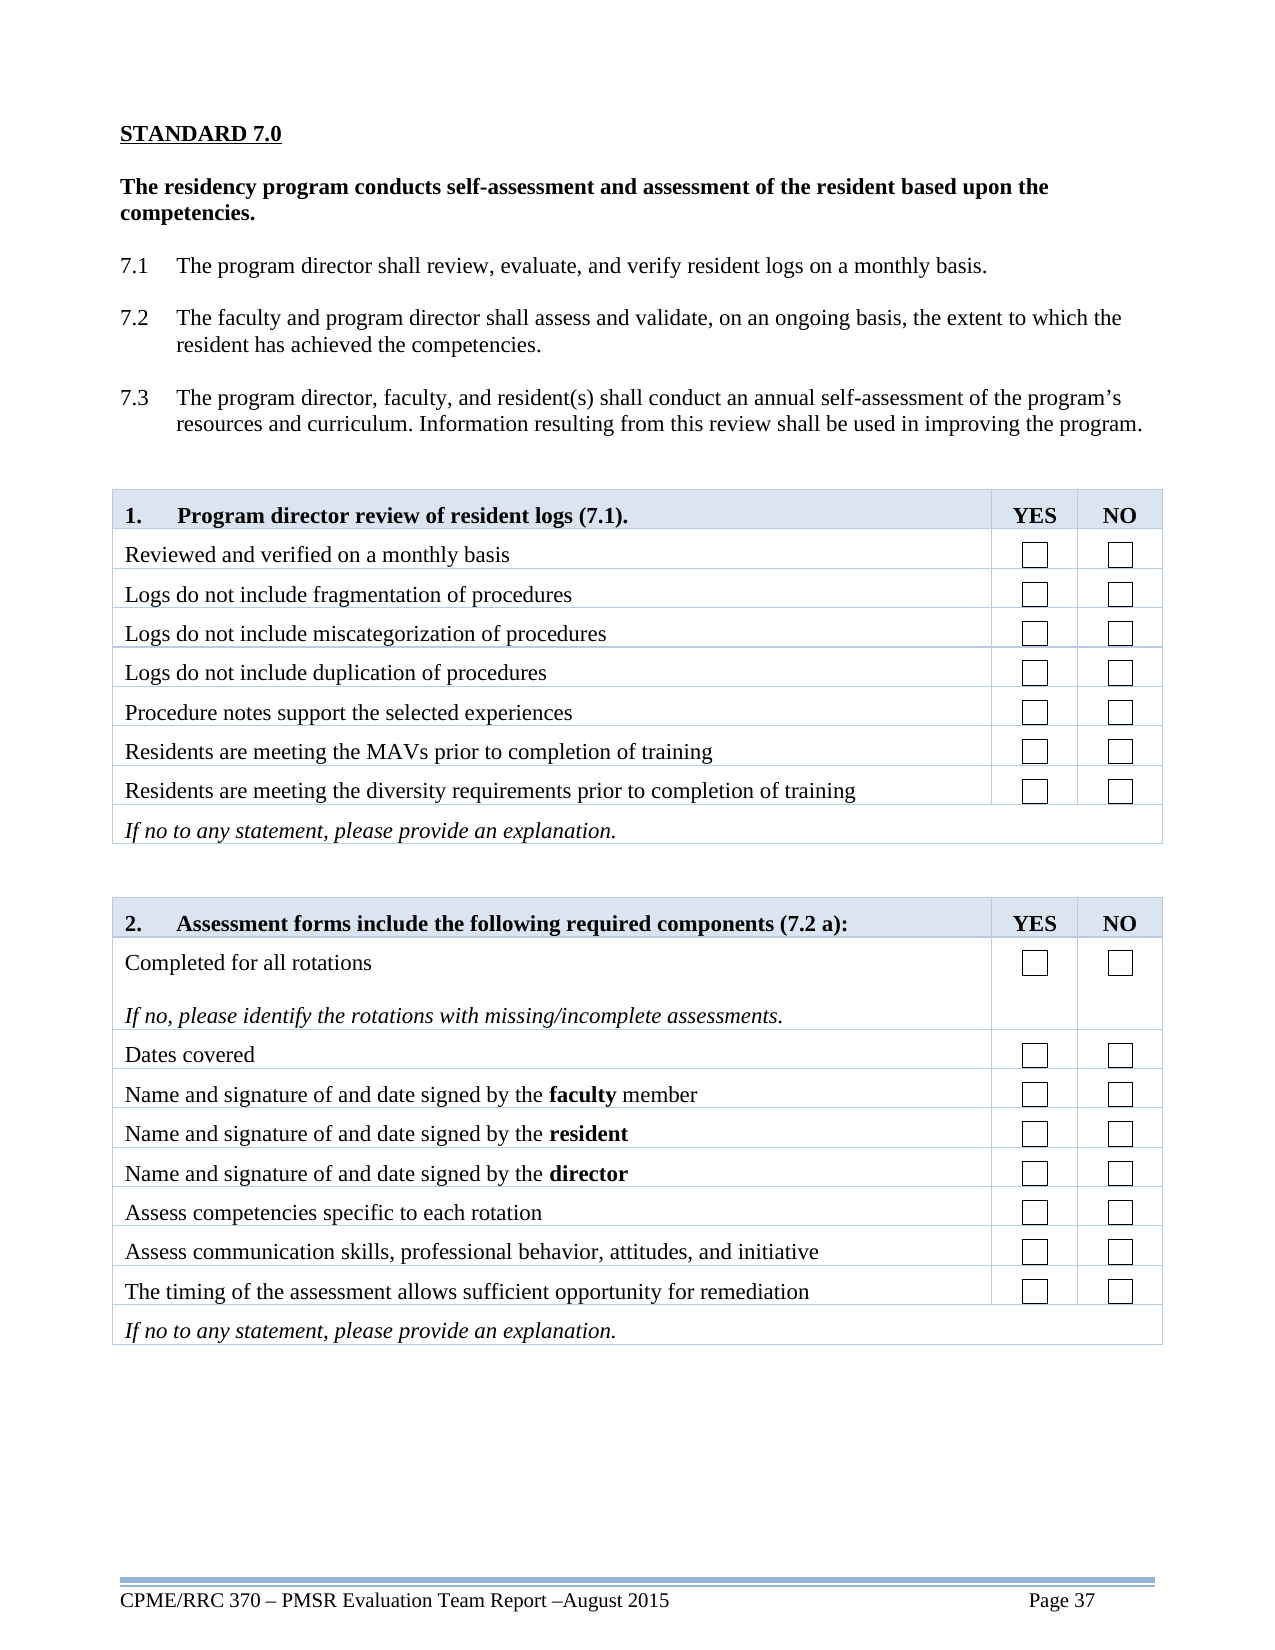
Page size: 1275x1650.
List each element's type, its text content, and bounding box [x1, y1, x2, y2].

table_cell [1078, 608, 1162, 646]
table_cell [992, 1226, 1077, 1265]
text 7.1 The program director shall review, evaluate, and verify resident logs on a monthly basis. [120, 252, 1155, 278]
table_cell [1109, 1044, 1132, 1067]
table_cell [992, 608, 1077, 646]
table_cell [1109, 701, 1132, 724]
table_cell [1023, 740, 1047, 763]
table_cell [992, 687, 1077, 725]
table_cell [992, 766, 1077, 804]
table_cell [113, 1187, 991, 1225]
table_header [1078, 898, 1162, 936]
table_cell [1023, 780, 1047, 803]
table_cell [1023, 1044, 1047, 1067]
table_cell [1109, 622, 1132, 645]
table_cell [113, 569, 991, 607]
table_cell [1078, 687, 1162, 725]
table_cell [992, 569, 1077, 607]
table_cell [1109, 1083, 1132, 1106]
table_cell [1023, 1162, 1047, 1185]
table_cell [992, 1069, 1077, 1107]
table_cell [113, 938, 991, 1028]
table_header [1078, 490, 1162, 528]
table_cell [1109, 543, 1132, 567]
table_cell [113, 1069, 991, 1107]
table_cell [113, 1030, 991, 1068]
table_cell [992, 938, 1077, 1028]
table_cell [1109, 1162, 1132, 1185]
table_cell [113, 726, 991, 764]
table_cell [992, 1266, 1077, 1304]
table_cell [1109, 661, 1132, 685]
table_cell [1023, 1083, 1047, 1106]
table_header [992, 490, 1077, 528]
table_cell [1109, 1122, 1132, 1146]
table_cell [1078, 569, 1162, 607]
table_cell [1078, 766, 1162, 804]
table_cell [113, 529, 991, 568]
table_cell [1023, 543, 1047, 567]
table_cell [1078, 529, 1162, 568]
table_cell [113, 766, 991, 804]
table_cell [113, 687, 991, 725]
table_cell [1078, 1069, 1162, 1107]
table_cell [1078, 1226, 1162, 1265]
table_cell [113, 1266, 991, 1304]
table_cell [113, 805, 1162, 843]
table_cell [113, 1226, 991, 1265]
text 7.3 The program director, faculty, and resident(s) shall conduct an annual self-assessment of the program’s resources and curriculum. Information resulting from this review shall be used in improving the program. [120, 383, 1155, 436]
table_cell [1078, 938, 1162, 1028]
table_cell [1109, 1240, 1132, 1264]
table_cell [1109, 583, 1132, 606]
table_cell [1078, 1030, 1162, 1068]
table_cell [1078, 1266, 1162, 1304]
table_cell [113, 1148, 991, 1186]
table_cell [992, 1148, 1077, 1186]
text 7.2 The faculty and program director shall assess and validate, on an ongoing basis, the extent to which the resident has achieved the competencies. [120, 304, 1155, 357]
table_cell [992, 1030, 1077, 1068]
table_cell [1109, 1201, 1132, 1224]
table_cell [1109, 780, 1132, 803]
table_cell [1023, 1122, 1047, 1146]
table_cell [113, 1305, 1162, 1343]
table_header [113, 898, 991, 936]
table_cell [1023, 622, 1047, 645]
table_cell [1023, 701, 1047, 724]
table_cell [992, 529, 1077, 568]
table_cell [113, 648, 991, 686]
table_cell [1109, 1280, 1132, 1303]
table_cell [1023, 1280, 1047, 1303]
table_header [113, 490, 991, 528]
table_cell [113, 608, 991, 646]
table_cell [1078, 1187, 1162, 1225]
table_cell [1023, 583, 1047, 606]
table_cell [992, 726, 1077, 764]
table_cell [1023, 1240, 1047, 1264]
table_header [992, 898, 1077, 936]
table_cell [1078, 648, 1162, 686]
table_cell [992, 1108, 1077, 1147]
text The residency program conducts self-assessment and assessment of the resident based upon the competencies. [120, 173, 1155, 225]
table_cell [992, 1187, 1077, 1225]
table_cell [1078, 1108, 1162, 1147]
text STANDARD 7.0 [120, 120, 1155, 146]
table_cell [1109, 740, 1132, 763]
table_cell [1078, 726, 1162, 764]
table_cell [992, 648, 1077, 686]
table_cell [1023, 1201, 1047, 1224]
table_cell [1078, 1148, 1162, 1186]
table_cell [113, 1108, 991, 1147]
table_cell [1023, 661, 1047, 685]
